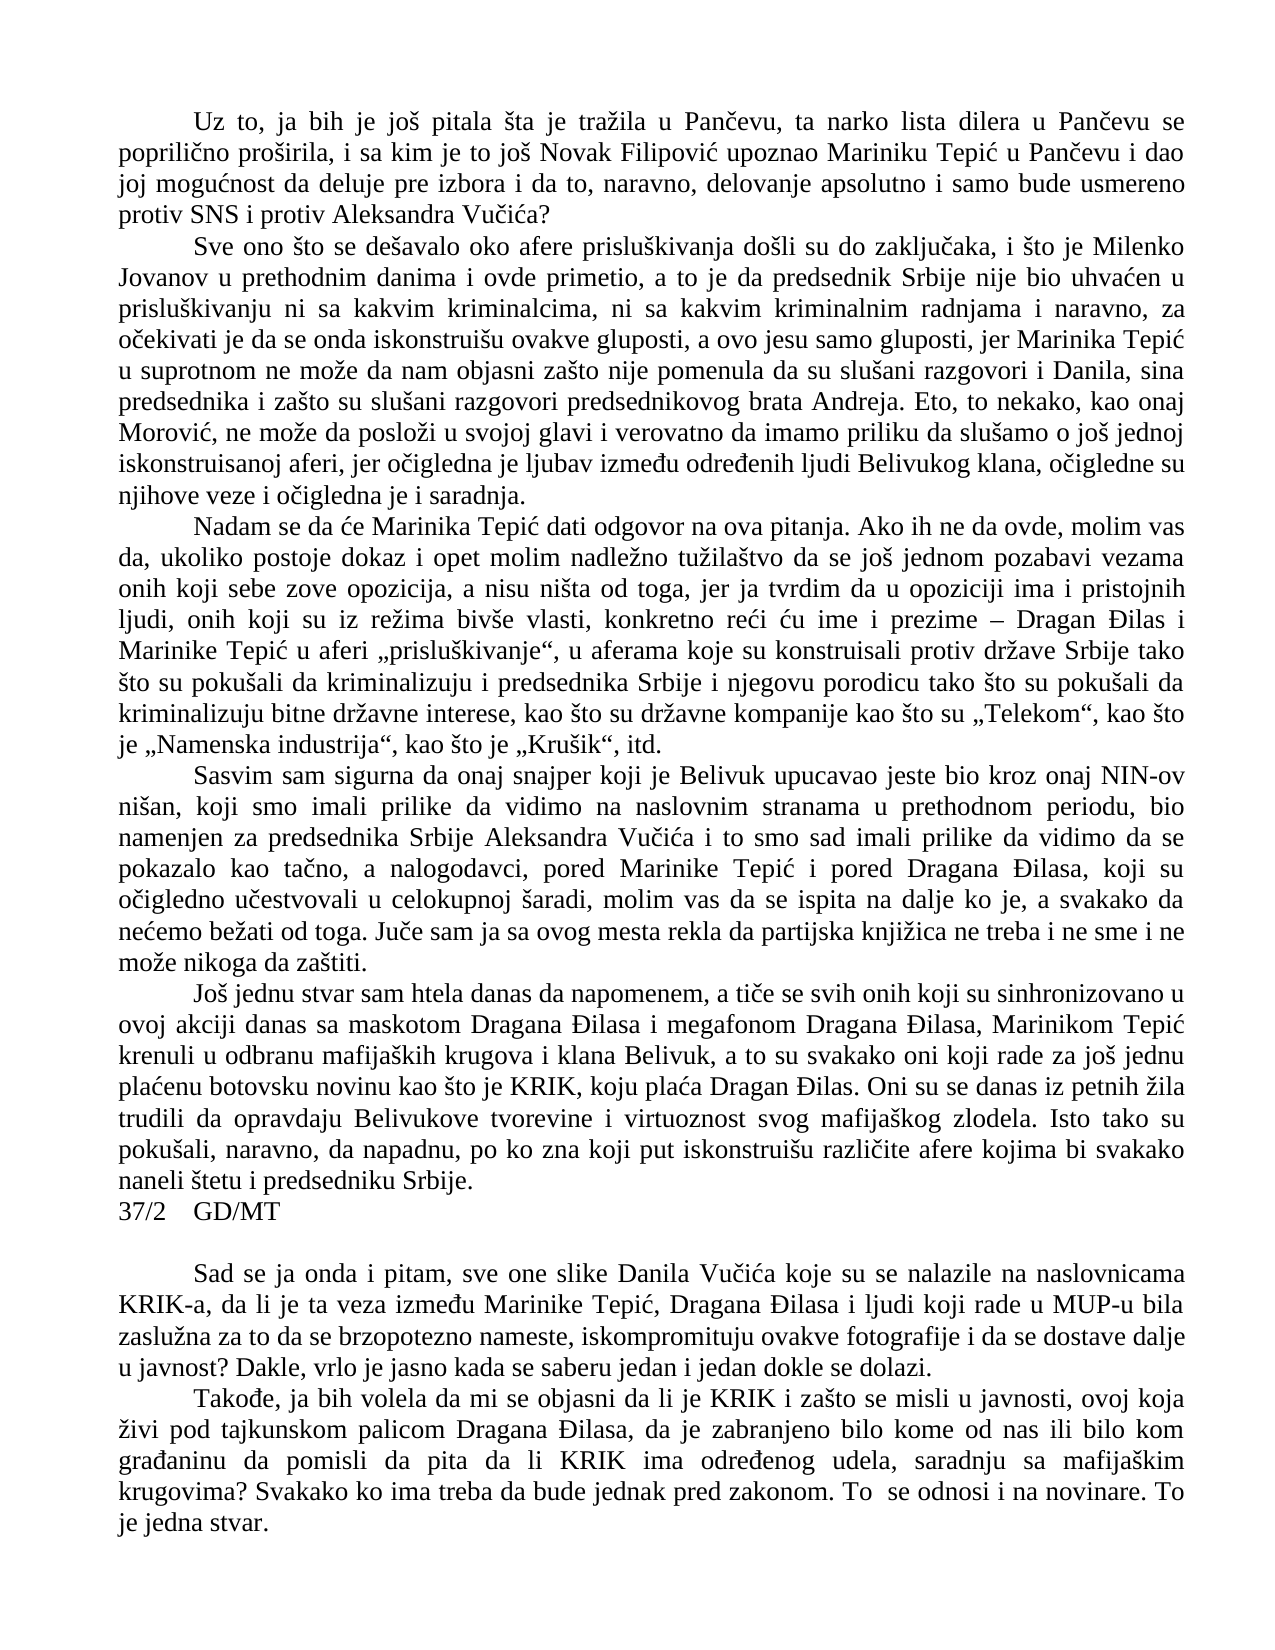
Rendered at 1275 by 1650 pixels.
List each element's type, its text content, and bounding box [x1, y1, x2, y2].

text Nadam se da će Marinika Tepić dati odgovor na ova pitanja. Ako ih ne da ovde, molim vas da, ukoliko postoje dokaz i opet molim nadležno tužilaštvo da se još jednom pozabavi vezama onih koji sebe zove opozicija, a nisu ništa od toga, jer ja tvrdim da u opoziciji ima i pristojnih ljudi, onih koji su iz režima bivše vlasti, konkretno reći ću ime i prezime – Dragan Đilas i Marinike Tepić u aferi „prisluškivanje“, u aferama koje su konstruisali protiv države Srbije tako što su pokušali da kriminalizuju i predsednika Srbije i njegovu porodicu tako što su pokušali da kriminalizuju bitne državne interese, kao što su državne kompanije kao što su „Telekom“, kao što je „Namenska industrija“, kao što je „Krušik“, itd. [118, 510, 1186, 759]
text Sasvim sam sigurna da onaj snajper koji je Belivuk upucavao jeste bio kroz onaj NIN-ov nišan, koji smo imali prilike da vidimo na naslovnim stranama u prethodnom periodu, bio namenjen za predsednika Srbije Aleksandra Vučića i to smo sad imali prilike da vidimo da se pokazalo kao tačno, a nalogodavci, pored Marinike Tepić i pored Dragana Đilasa, koji su očigledno učestvovali u celokupnoj šaradi, molim vas da se ispita na dalje ko je, a svakako da nećemo bežati od toga. Juče sam ja sa ovog mesta rekla da partijska knjižica ne treba i ne sme i ne može nikoga da zaštiti. [118, 759, 1186, 977]
text Uz to, ja bih je još pitala šta je tražila u Pančevu, ta narko lista dilera u Pančevu se poprilično proširila, i sa kim je to još Novak Filipović upoznao Mariniku Tepić u Pančevu i dao joj mogućnost da deluje pre izbora i da to, naravno, delovanje apsolutno i samo bude usmereno protiv SNS i protiv Aleksandra Vučića? [118, 105, 1186, 229]
text Sve ono što se dešavalo oko afere prisluškivanja došli su do zaključaka, i što je Milenko Jovanov u prethodnim danima i ovde primetio, a to je da predsednik Srbije nije bio uhvaćen u prisluškivanju ni sa kakvim kriminalcima, ni sa kakvim kriminalnim radnjama i naravno, za očekivati je da se onda iskonstruišu ovakve gluposti, a ovo jesu samo gluposti, jer Marinika Tepić u suprotnom ne može da nam objasni zašto nije pomenula da su slušani razgovori i Danila, sina predsednika i zašto su slušani razgovori predsednikovog brata Andreja. Eto, to nekako, kao onaj Morović, ne može da posloži u svojoj glavi i verovatno da imamo priliku da slušamo o još jednoj iskonstruisanoj aferi, jer očigledna je ljubav između određenih ljudi Belivukog klana, očigledne su njihove veze i očigledna je i saradnja. [118, 229, 1186, 510]
text 37/2 GD/MT [118, 1195, 1186, 1226]
text Sad se ja onda i pitam, sve one slike Danila Vučića koje su se nalazile na naslovnicama KRIK-a, da li je ta veza između Marinike Tepić, Dragana Đilasa i ljudi koji rade u MUP-u bila zaslužna za to da se brzopotezno nameste, iskompromituju ovakve fotografije i da se dostave dalje u javnost? Dakle, vrlo je jasno kada se saberu jedan i jedan dokle se dolazi. [118, 1257, 1186, 1382]
text Takođe, ja bih volela da mi se objasni da li je KRIK i zašto se misli u javnosti, ovoj koja živi pod tajkunskom palicom Dragana Đilasa, da je zabranjeno bilo kome od nas ili bilo kom građaninu da pomisli da pita da li KRIK ima određenog udela, saradnju sa mafijaškim krugovima? Svakako ko ima treba da bude jednak pred zakonom. To se odnosi i na novinare. To je jedna stvar. [118, 1382, 1186, 1538]
text Još jednu stvar sam htela danas da napomenem, a tiče se svih onih koji su sinhronizovano u ovoj akciji danas sa maskotom Dragana Đilasa i megafonom Dragana Đilasa, Marinikom Tepić krenuli u odbranu mafijaških krugova i klana Belivuk, a to su svakako oni koji rade za još jednu plaćenu botovsku novinu kao što je KRIK, koju plaća Dragan Đilas. Oni su se danas iz petnih žila trudili da opravdaju Belivukove tvorevine i virtuoznost svog mafijaškog zlodela. Isto tako su pokušali, naravno, da napadnu, po ko zna koji put iskonstruišu različite afere kojima bi svakako naneli štetu i predsedniku Srbije. [118, 977, 1186, 1195]
